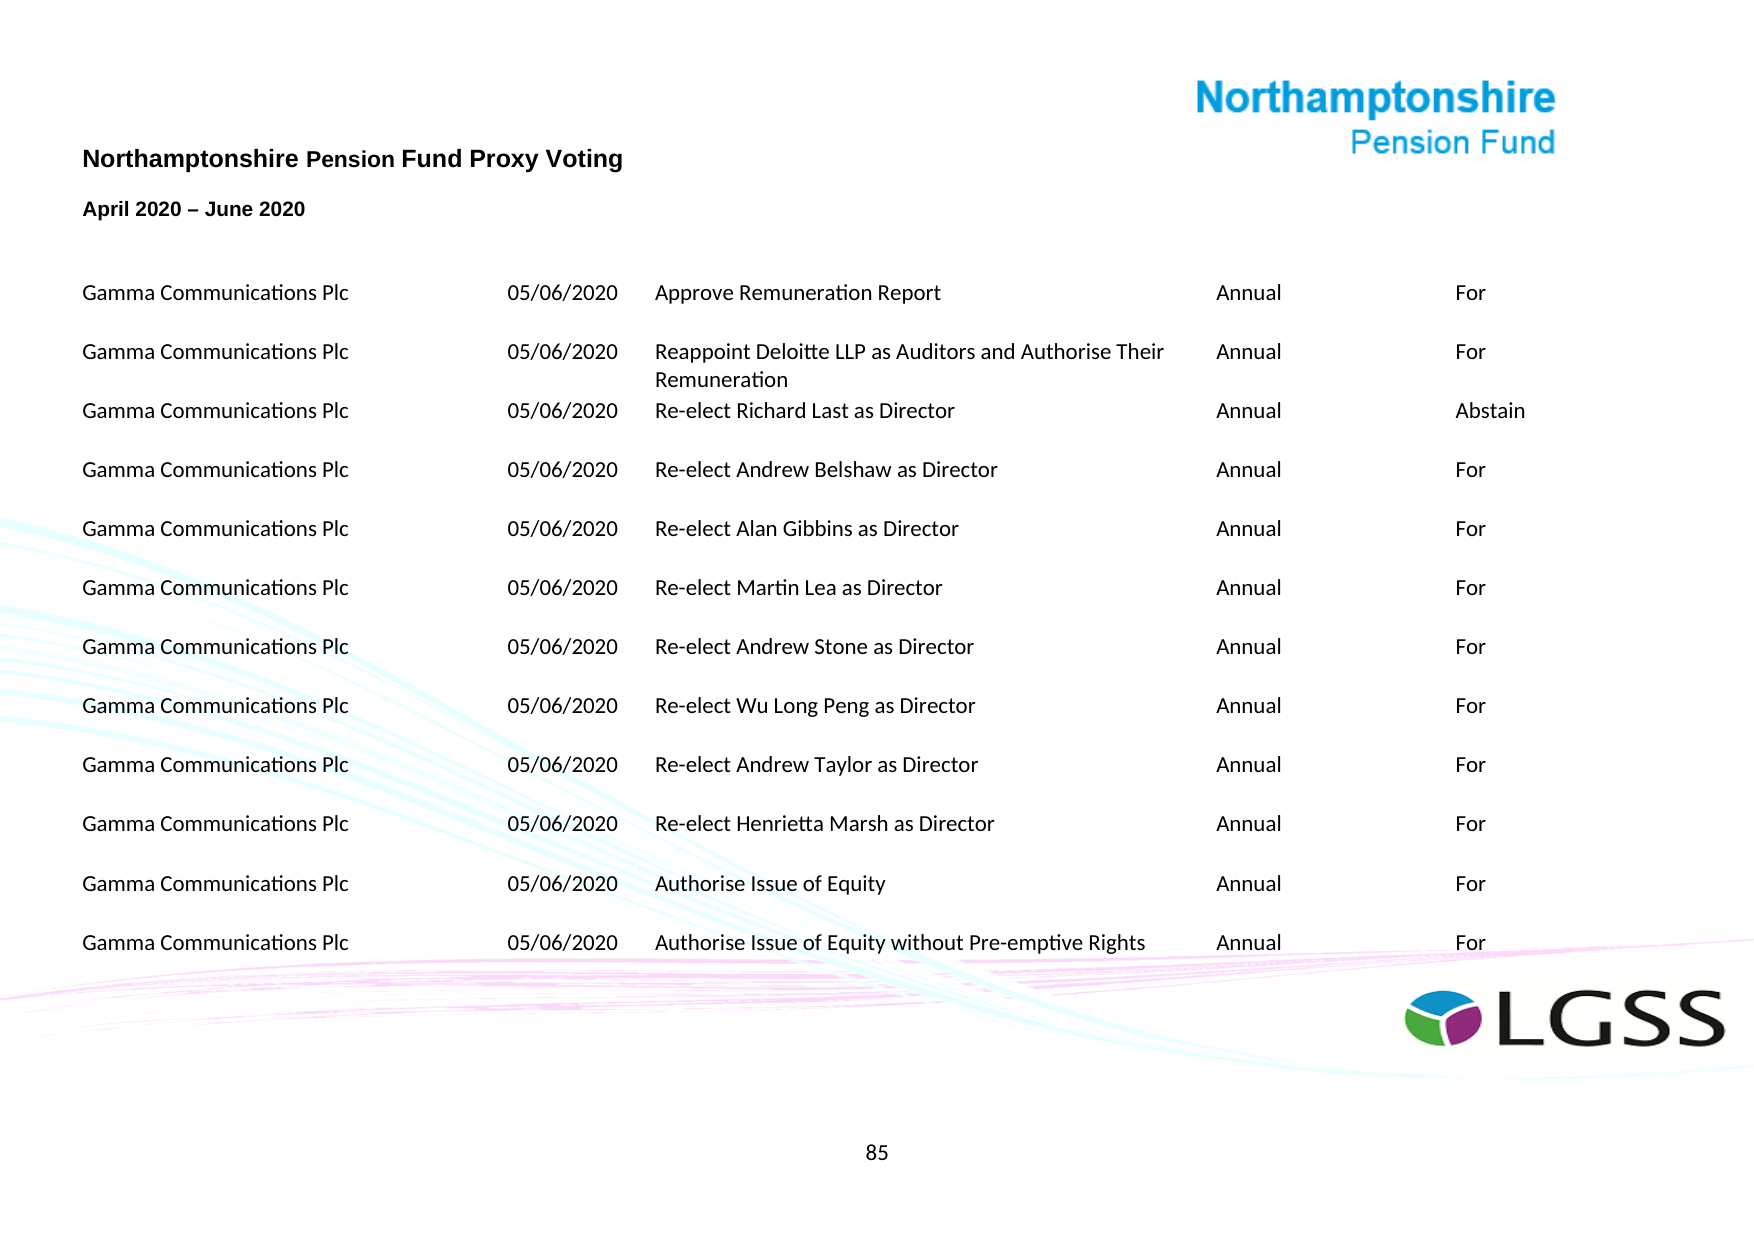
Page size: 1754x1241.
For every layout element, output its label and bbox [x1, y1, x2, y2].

picture [1179, 73, 1564, 168]
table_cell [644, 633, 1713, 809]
picture [1394, 973, 1727, 1055]
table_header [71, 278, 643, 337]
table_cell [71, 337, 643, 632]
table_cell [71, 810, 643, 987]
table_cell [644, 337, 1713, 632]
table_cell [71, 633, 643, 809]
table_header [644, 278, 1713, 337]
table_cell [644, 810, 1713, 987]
